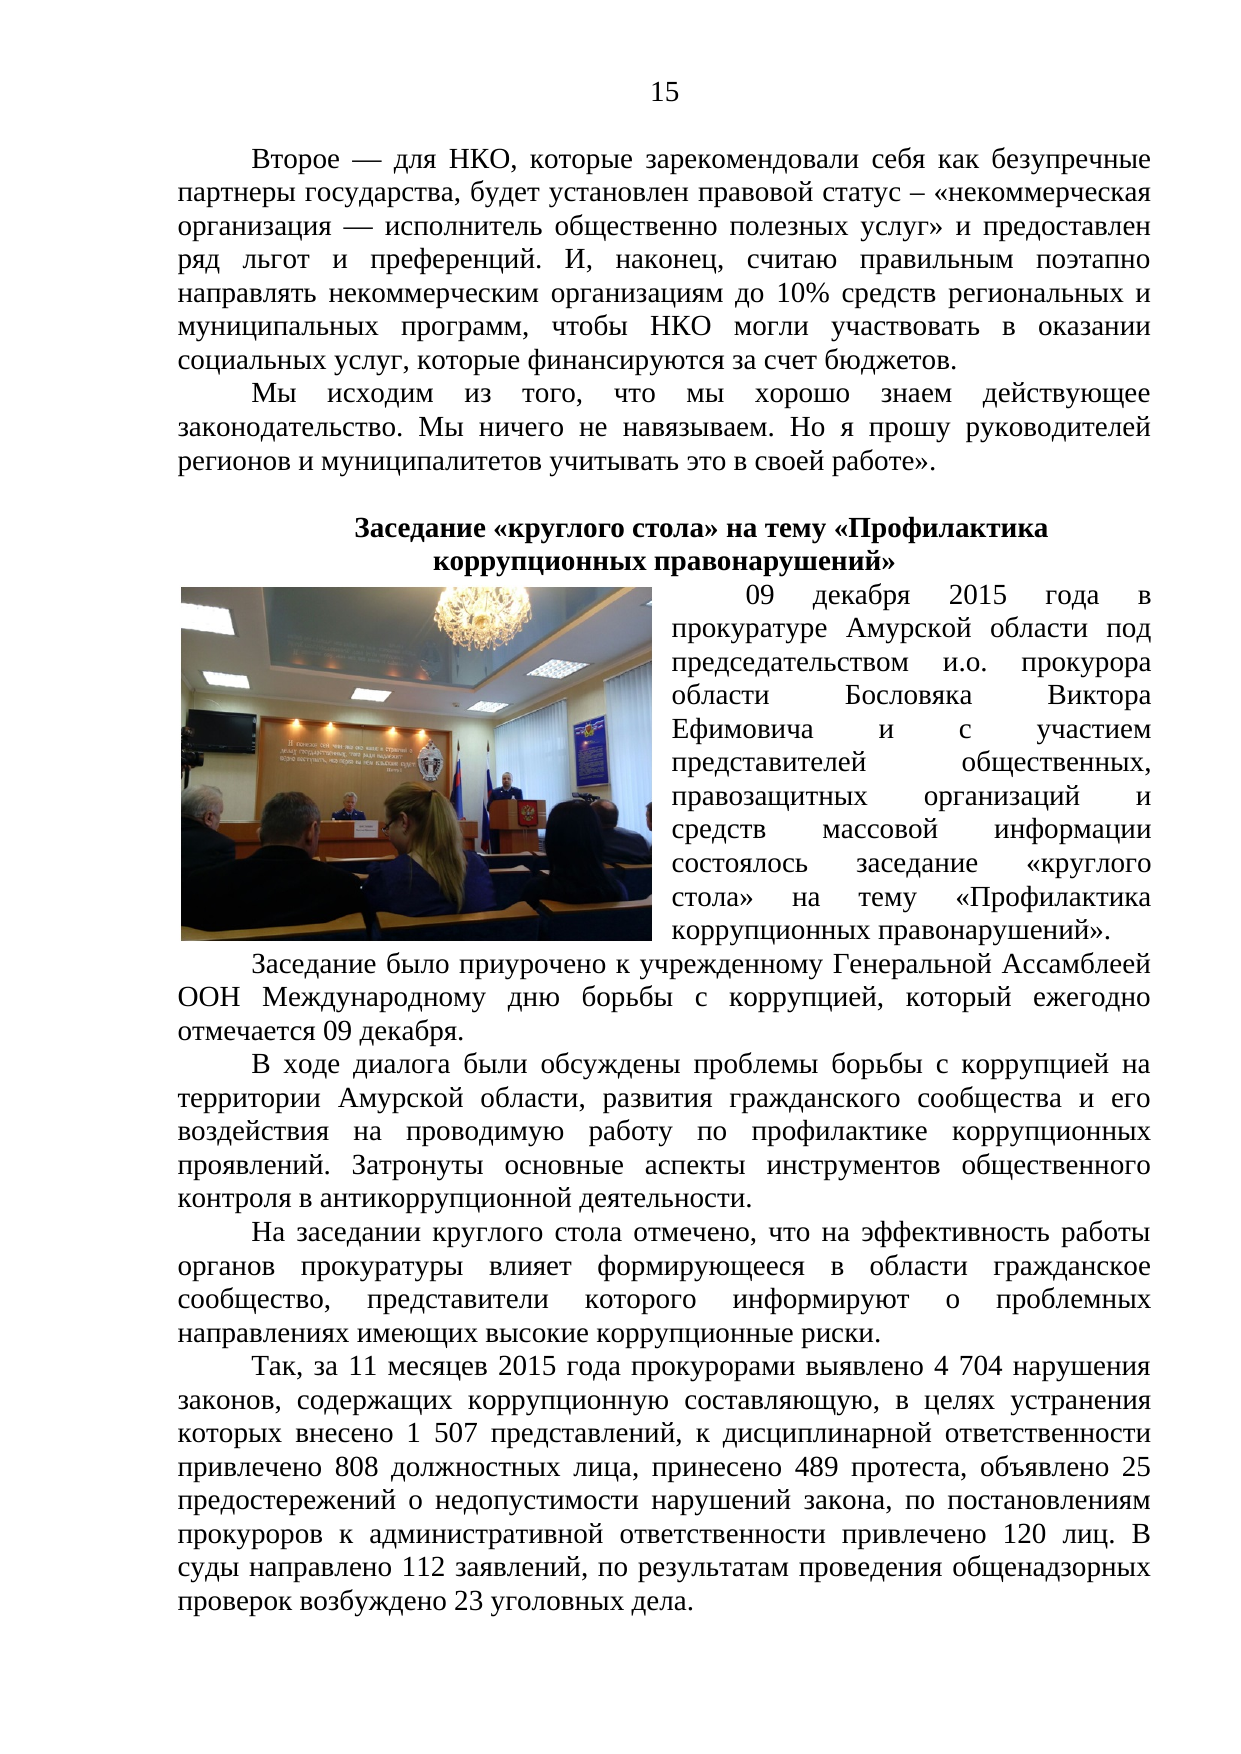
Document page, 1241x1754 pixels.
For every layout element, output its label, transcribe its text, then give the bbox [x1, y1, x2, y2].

text Заседание было приурочено к учрежденному Генеральной Ассамблеей ООН Международному дню борьбы с коррупцией, который ежегодно отмечается 09 декабря. [177, 946, 1152, 1046]
picture [179, 585, 653, 942]
text В ходе диалога были обсуждены проблемы борьбы с коррупцией на территории Амурской области, развития гражданского сообщества и его воздействия на проводимую работу по профилактике коррупционных проявлений. Затронуты основные аспекты инструментов общественного контроля в антикоррупционной деятельности. [177, 1046, 1152, 1214]
text На заседании круглого стола отмечено, что на эффективность работы органов прокуратуры влияет формирующееся в области гражданское сообщество, представители которого информируют о проблемных направлениях имеющих высокие коррупционные риски. [177, 1214, 1152, 1348]
text Так, за 11 месяцев 2015 года прокурорами выявлено 4 704 нарушения законов, содержащих коррупционную составляющую, в целях устранения которых внесено 1 507 представлений, к дисциплинарной ответственности привлечено 808 должностных лица, принесено 489 протеста, объявлено 25 предостережений о недопустимости нарушений закона, по постановлениям прокуроров к административной ответственности привлечено 120 лиц. В суды направлено 112 заявлений, по результатам проведения общенадзорных проверок возбуждено 23 уголовных дела. [177, 1348, 1152, 1617]
text Мы исходим из того, что мы хорошо знаем действующее законодательство. Мы ничего не навязываем. Но я прошу руководителей регионов и муниципалитетов учитывать это в своей работе». [177, 376, 1152, 476]
subtitle Заседание «круглого стола» на тему «Профилактика коррупционных правонарушений» [177, 510, 1152, 577]
text Второе — для НКО, которые зарекомендовали себя как безупречные партнеры государства, будет установлен правовой статус – «некоммерческая организация — исполнитель общественно полезных услуг» и предоставлен ряд льгот и преференций. И, наконец, считаю правильным поэтапно направлять некоммерческим организациям до 10% средств региональных и муниципальных программ, чтобы НКО могли участвовать в оказании социальных услуг, которые финансируются за счет бюджетов. [177, 141, 1152, 376]
